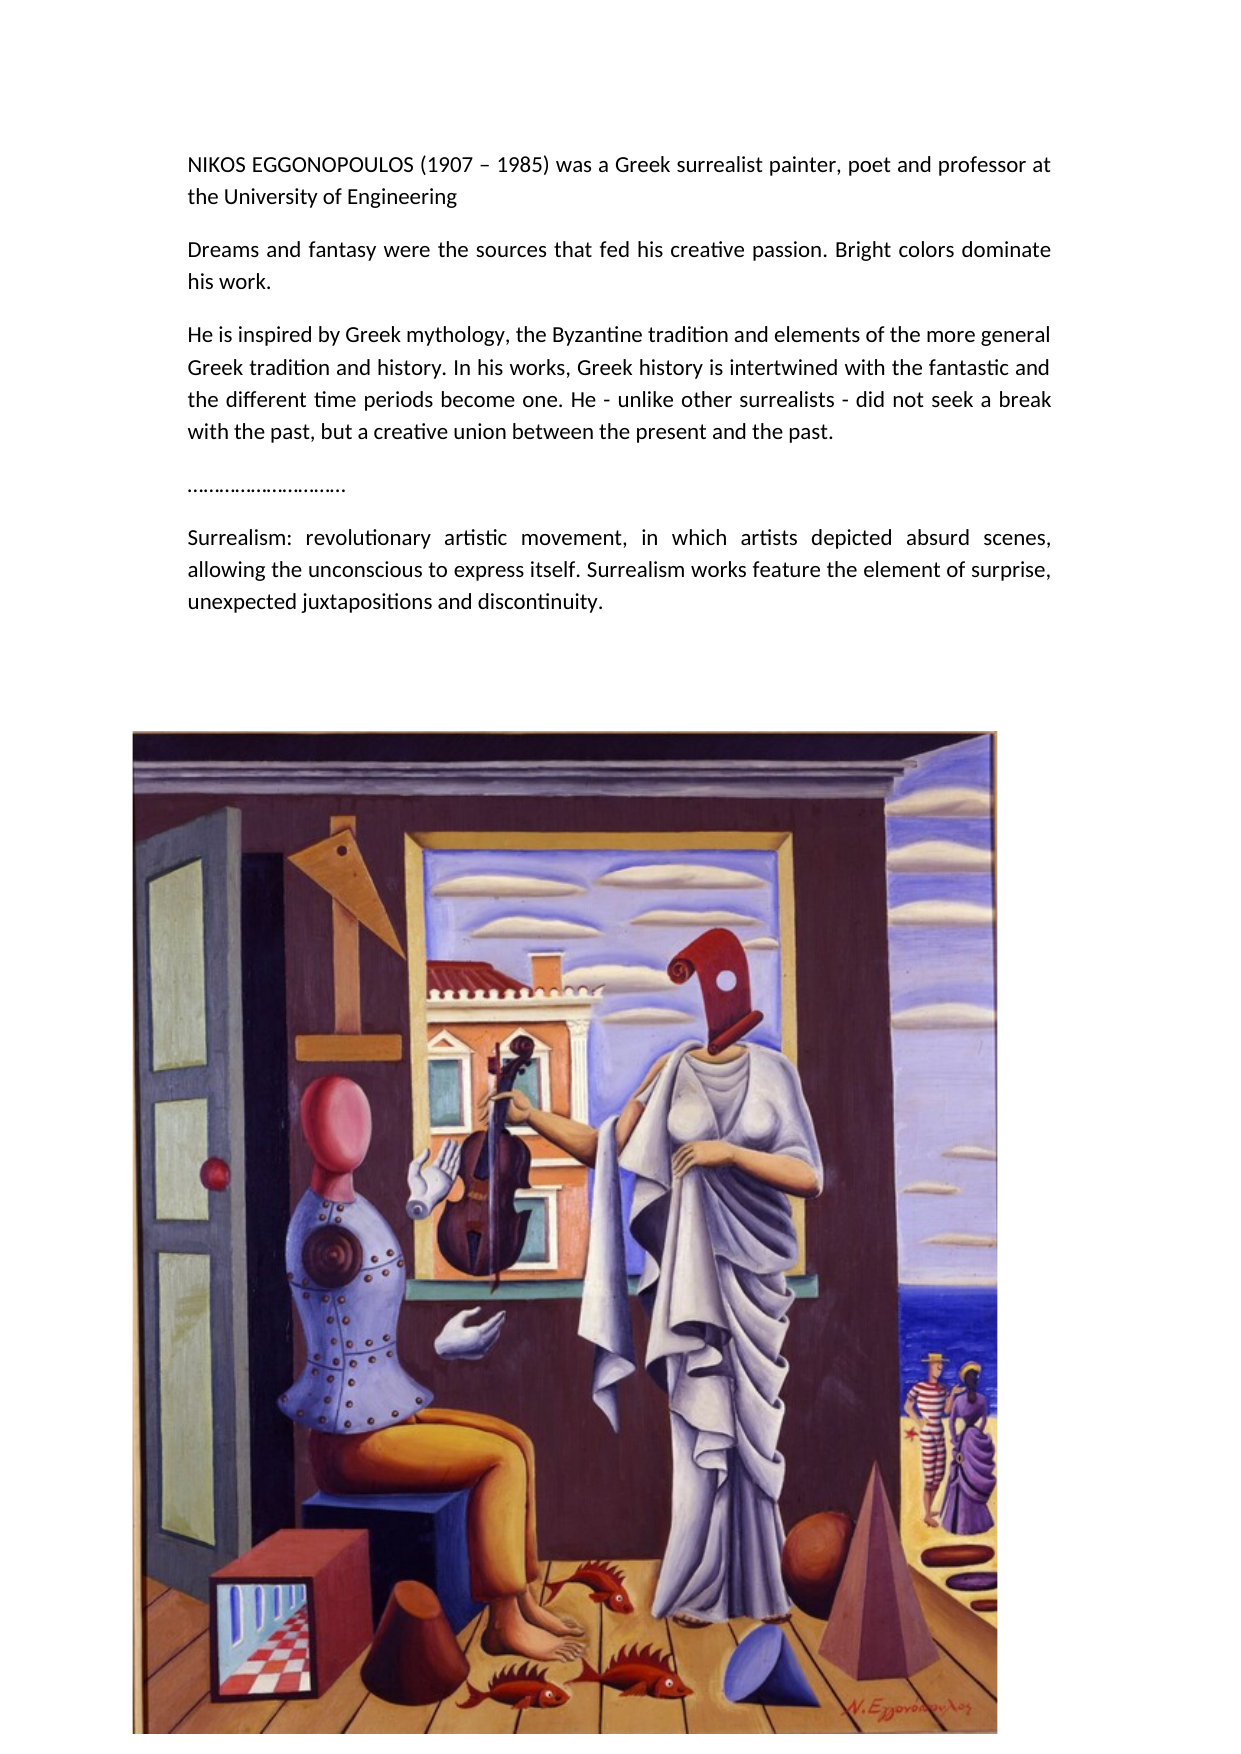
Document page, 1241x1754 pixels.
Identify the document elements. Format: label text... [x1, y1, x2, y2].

text Dreams and fantasy were the sources that fed his creative passion. Bright colors dominate his work. [187, 235, 1053, 295]
text NIKOS EGGONOPOULOS (1907 – 1985) was a Greek surrealist painter, poet and professor at the University of Engineering [187, 150, 1053, 210]
text ………………………… [187, 470, 1053, 498]
text He is inspired by Greek mythology, the Byzantine tradition and elements of the more general Greek tradition and history. In his works, Greek history is intertwined with the fantastic and the different time periods become one. He - unlike other surrealists - did not seek a break with the past, but a creative union between the present and the past. [187, 320, 1053, 445]
text Surrealism: revolutionary artistic movement, in which artists depicted absurd scenes, allowing the unconscious to express itself. Surrealism works feature the element of surprise, unexpected juxtapositions and discontinuity. [187, 523, 1053, 615]
picture [132, 731, 998, 1734]
